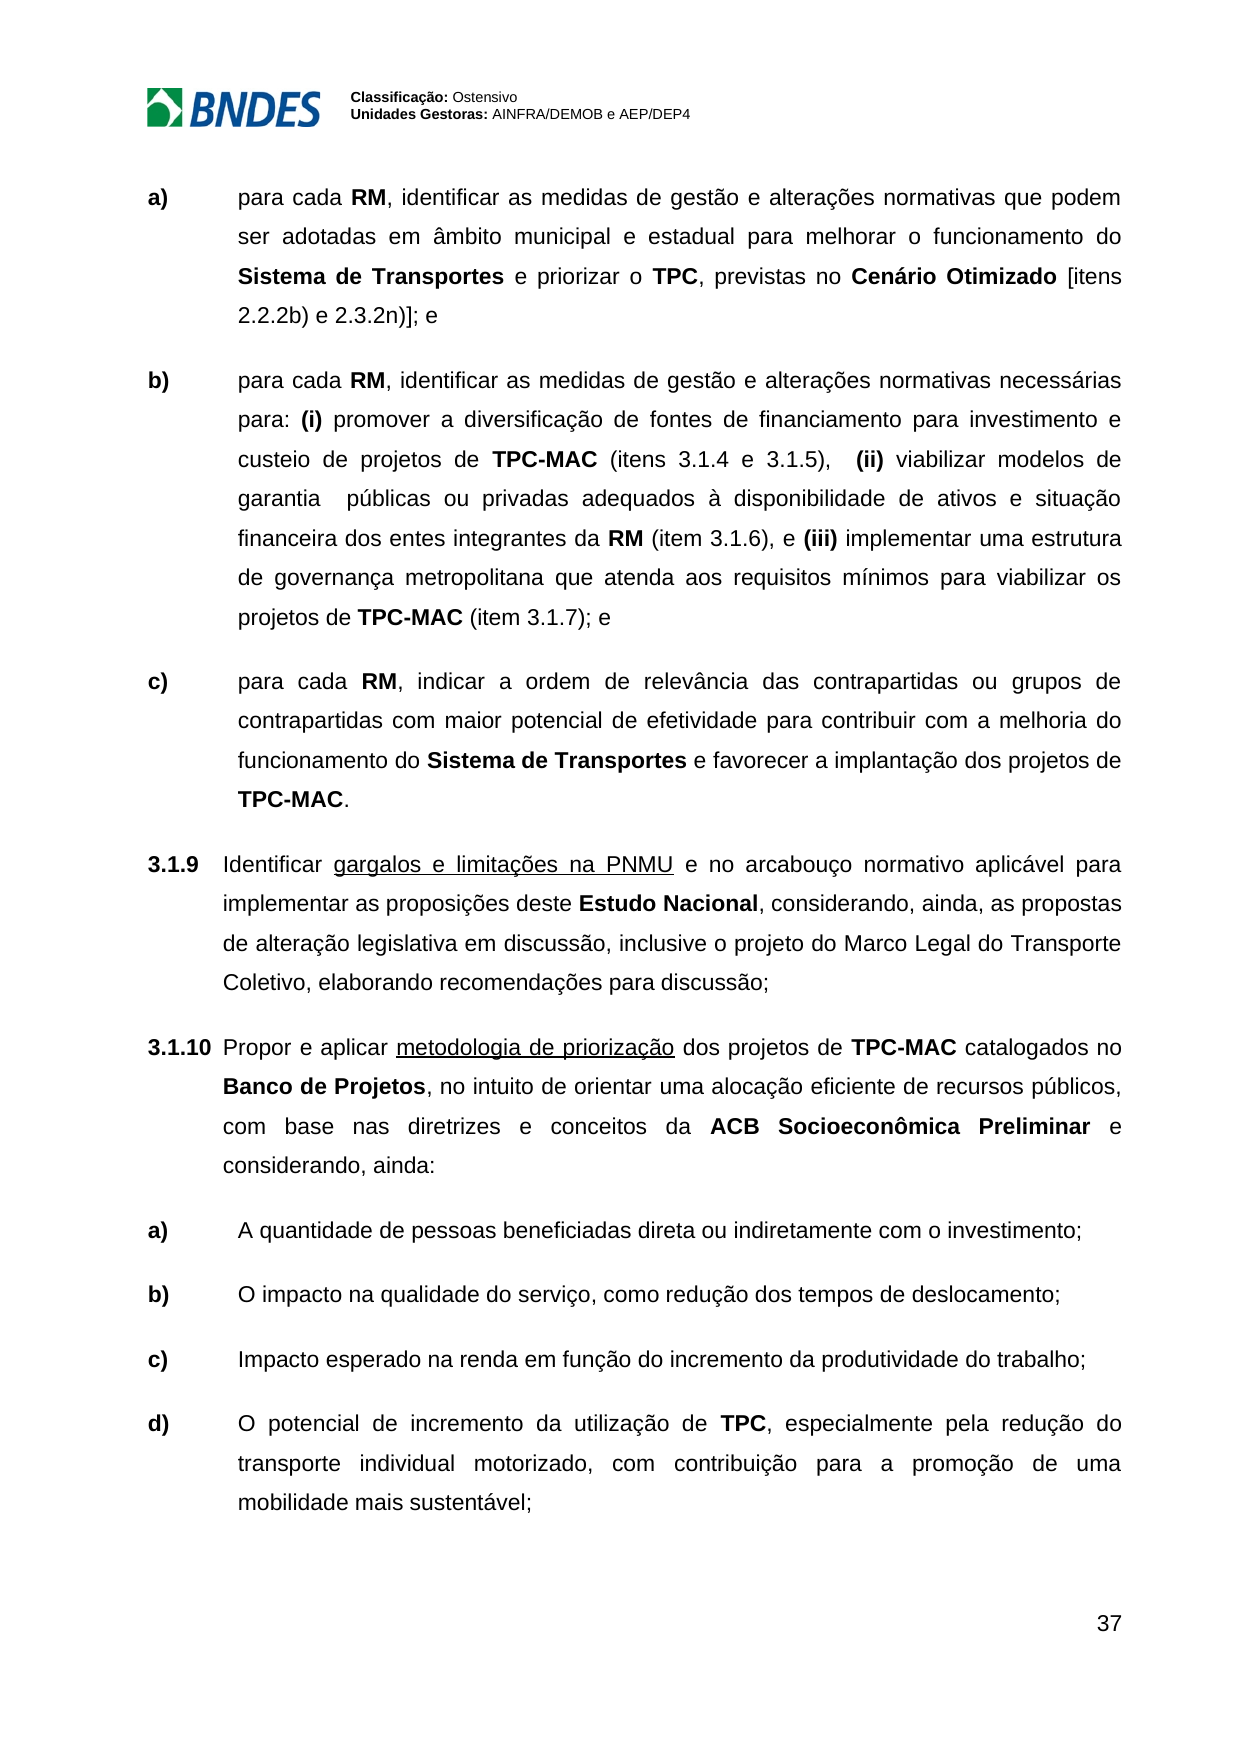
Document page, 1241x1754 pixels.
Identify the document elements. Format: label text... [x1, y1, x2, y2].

list para cada RM, identificar as medidas de gestão e alterações normativas que podem ser adotadas em âmbito municipal e estadual para melhorar o funcionamento do Sistema de Transportes e priorizar o TPC, previstas no Cenário Otimizado [itens 2.2.2b) e 2.3.2n)]; e [148, 184, 1122, 328]
list Identificar gargalos e limitações na PNMU e no arcabouço normativo aplicável para implementar as proposições deste Estudo Nacional, considerando, ainda, as propostas de alteração legislativa em discussão, inclusive o projeto do Marco Legal do Transporte Coletivo, elaborando recomendações para discussão; [148, 851, 1122, 996]
list Propor e aplicar metodologia de priorização dos projetos de TPC-MAC catalogados no Banco de Projetos, no intuito de orientar uma alocação eficiente de recursos públicos, com base nas diretrizes e conceitos da ACB Socioeconômica Preliminar e considerando, ainda: [148, 1034, 1122, 1178]
list O impacto na qualidade do serviço, como redução dos tempos de deslocamento; [148, 1281, 1122, 1307]
list para cada RM, identificar as medidas de gestão e alterações normativas necessárias para: (i) promover a diversificação de fontes de financiamento para investimento e custeio de projetos de TPC-MAC (itens 3.1.4 e 3.1.5), (ii) viabilizar modelos de garantia públicas ou privadas adequados à disponibilidade de ativos e situação financeira dos entes integrantes da RM (item 3.1.6), e (iii) implementar uma estrutura de governança metropolitana que atenda aos requisitos mínimos para viabilizar os projetos de TPC-MAC (item 3.1.7); e [148, 367, 1122, 630]
picture [147, 88, 321, 127]
list Impacto esperado na renda em função do incremento da produtividade do trabalho; [148, 1346, 1122, 1372]
list para cada RM, indicar a ordem de relevância das contrapartidas ou grupos de contrapartidas com maior potencial de efetividade para contribuir com a melhoria do funcionamento do Sistema de Transportes e favorecer a implantação dos projetos de TPC-MAC. [148, 668, 1122, 813]
list A quantidade de pessoas beneficiadas direta ou indiretamente com o investimento; [148, 1217, 1122, 1243]
list O potencial de incremento da utilização de TPC, especialmente pela redução do transporte individual motorizado, com contribuição para a promoção de uma mobilidade mais sustentável; [148, 1410, 1122, 1515]
